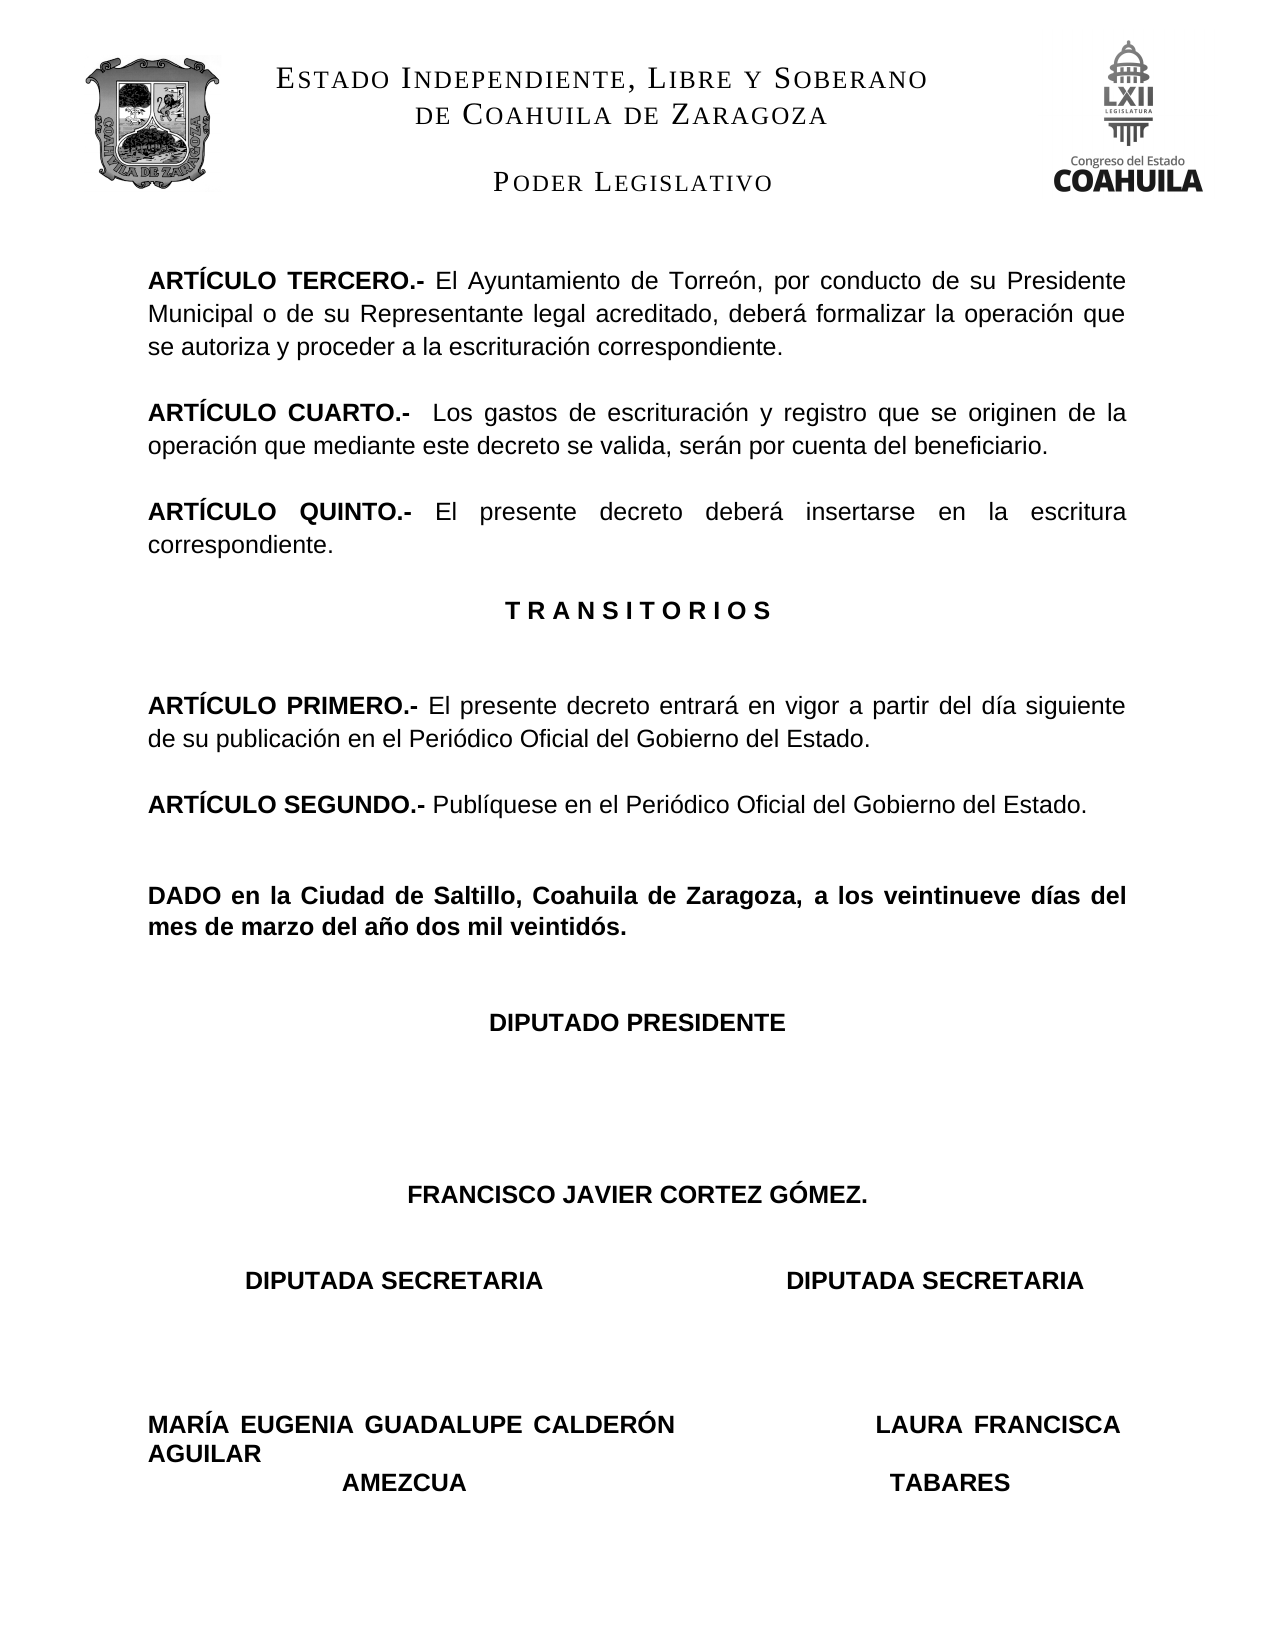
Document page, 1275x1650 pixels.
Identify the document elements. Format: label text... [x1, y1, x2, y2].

picture [83, 55, 222, 192]
text ARTÍCULO QUINTO.- El presente decreto deberá insertarse en la escritura correspondiente. [148, 497, 1127, 559]
text AMEZCUA TABARES [148, 1467, 1122, 1496]
text ARTÍCULO SEGUNDO.- Publíquese en el Periódico Oficial del Gobierno del Estado. [148, 790, 1127, 819]
text T R A N S I T O R I O S [148, 596, 1127, 625]
text MARÍA EUGENIA GUADALUPE CALDERÓN LAURA FRANCISCA AGUILAR [148, 1410, 1122, 1467]
text FRANCISCO JAVIER CORTEZ GÓMEZ. [148, 1180, 1127, 1209]
text ARTÍCULO PRIMERO.- El presente decreto entrará en vigor a partir del día siguiente de su publicación en el Periódico Oficial del Gobierno del Estado. [148, 691, 1127, 753]
text ARTÍCULO TERCERO.- El Ayuntamiento de Torreón, por conducto de su Presidente Municipal o de su Representante legal acreditado, deberá formalizar la operación que se autoriza y proceder a la escrituración correspondiente. [148, 266, 1127, 361]
text ARTÍCULO CUARTO.- Los gastos de escrituración y registro que se originen de la operación que mediante este decreto se valida, serán por cuenta del beneficiario. [148, 398, 1127, 460]
text DIPUTADO PRESIDENTE [148, 1007, 1127, 1036]
text DIPUTADA SECRETARIA DIPUTADA SECRETARIA [148, 1266, 1127, 1295]
text DADO en la Ciudad de Saltillo, Coahuila de Zaragoza, a los veintinueve días del mes de marzo del año dos mil veintidós. [148, 881, 1127, 941]
